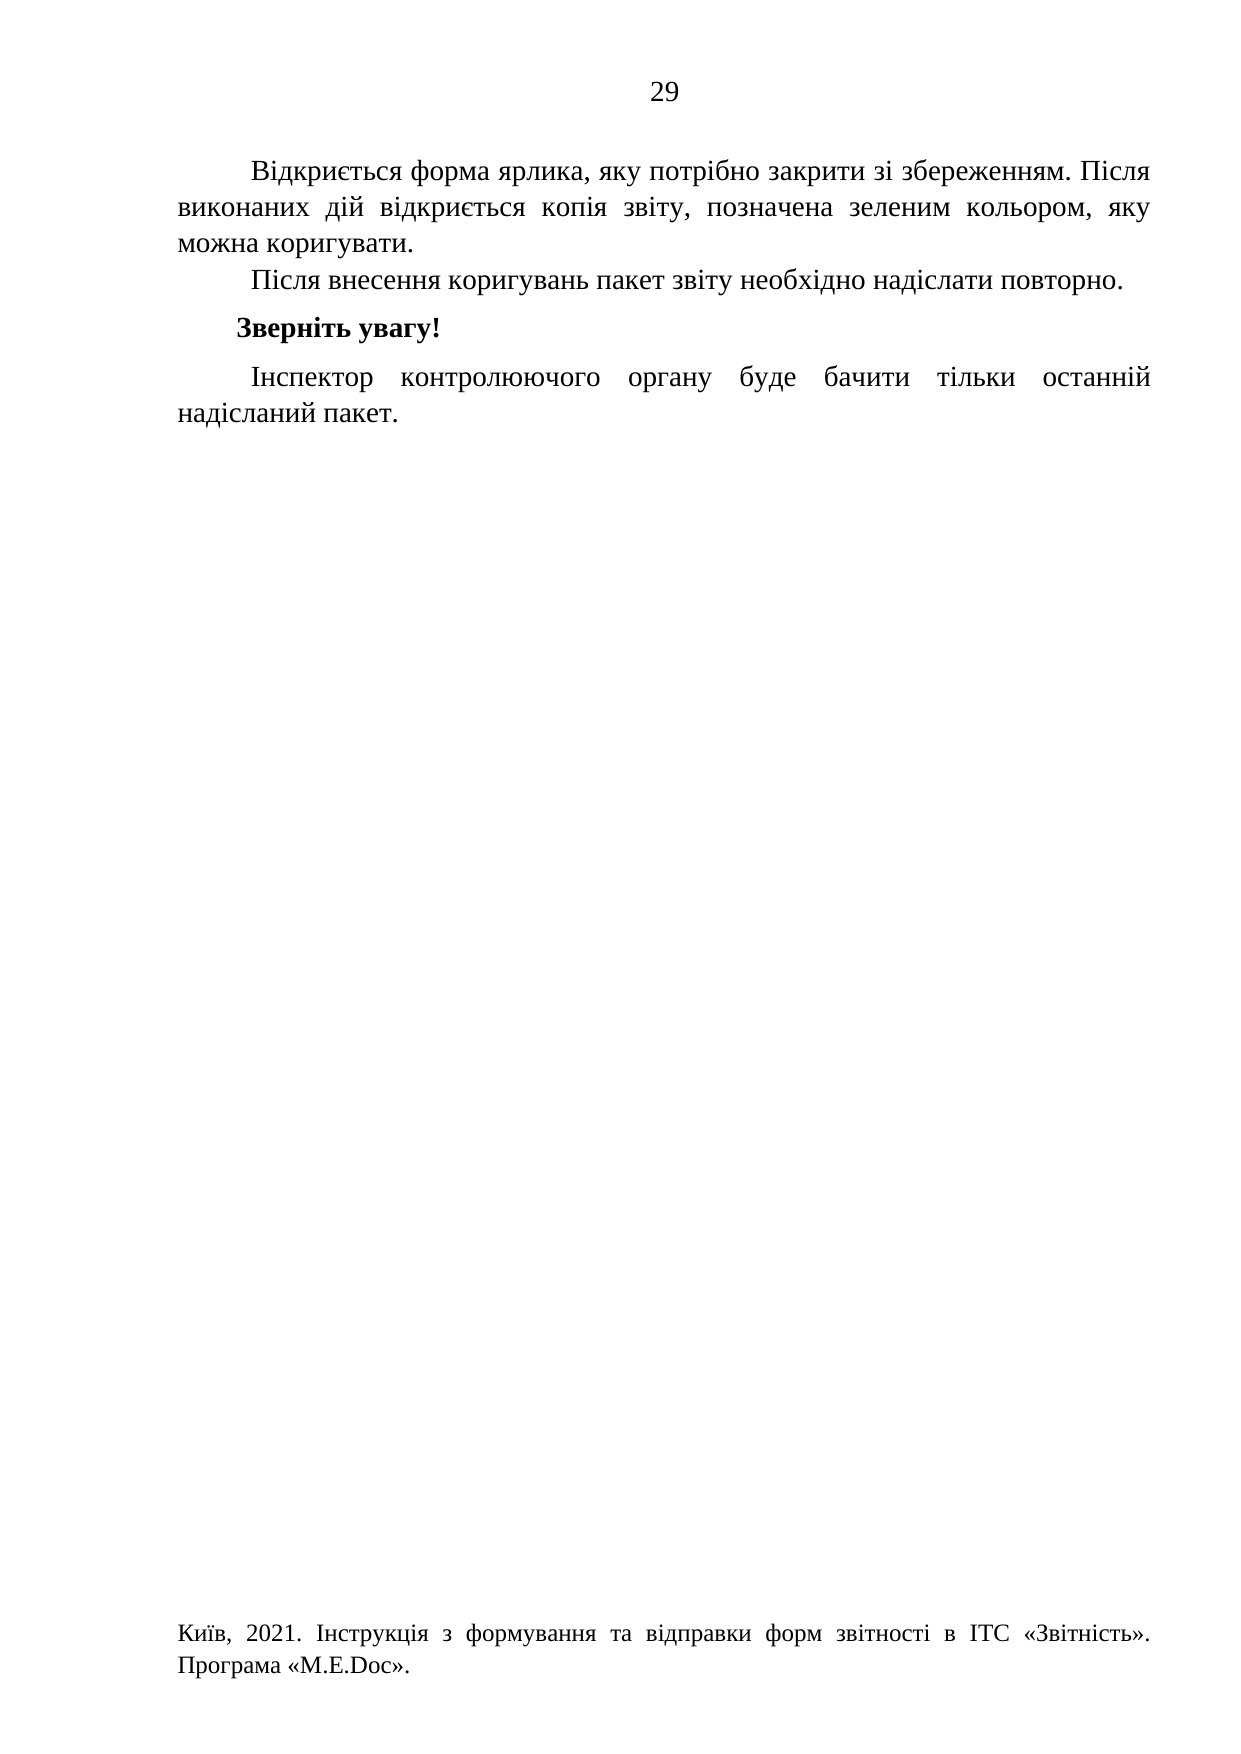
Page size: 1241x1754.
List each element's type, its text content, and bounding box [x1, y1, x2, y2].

list Після внесення коригувань пакет звіту необхідно надіслати повторно. [177, 262, 1152, 295]
list Інспектор контролюючого органу буде бачити тільки останній надісланий пакет. [177, 359, 1152, 429]
list Зверніть увагу! [236, 310, 1152, 344]
list Відкриється форма ярлика, яку потрібно закрити зі збереженням. Після виконаних дій відкриється копія звіту, позначена зеленим кольором, яку можна коригувати. [177, 153, 1152, 259]
